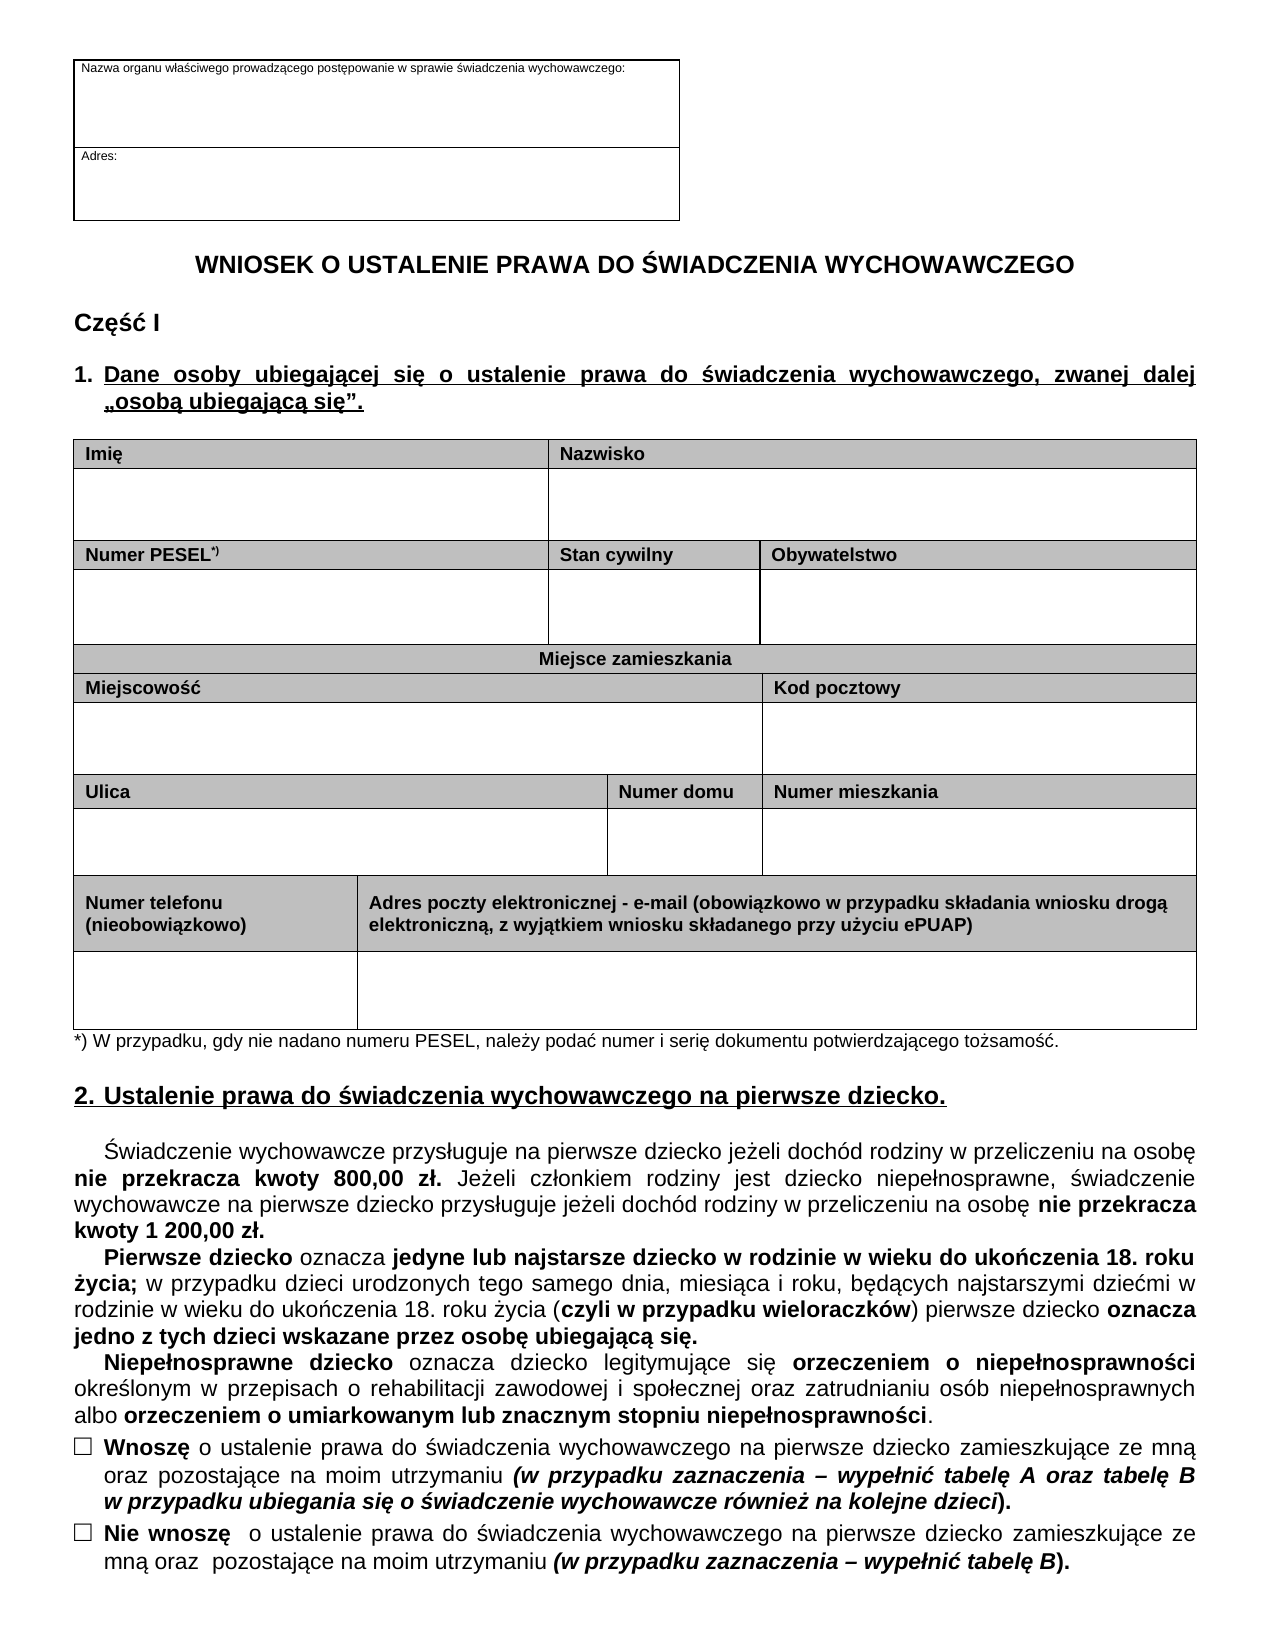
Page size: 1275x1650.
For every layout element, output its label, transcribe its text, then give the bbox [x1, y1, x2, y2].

table_cell Kod pocztowy [763, 674, 1196, 702]
table_cell Miejscowość [74, 674, 762, 702]
text □ Nie wnoszę o ustalenie prawa do świadczenia wychowawczego na pierwsze dziecko zamieszkujące ze mną oraz pozostające na moim utrzymaniu (w przypadku zaznaczenia – wypełnić tabelę B). [74, 1514, 1196, 1574]
table_cell Numer mieszkania [763, 775, 1196, 808]
table_header Nazwa organu właściwego prowadzącego postępowanie w sprawie świadczenia wychowawczego: [75, 61, 679, 147]
table_cell [74, 703, 762, 774]
table_cell Adres: [75, 148, 679, 220]
text Pierwsze dziecko oznacza jedyne lub najstarsze dziecko w rodzinie w wieku do ukończenia 18. roku życia; w przypadku dzieci urodzonych tego samego dnia, miesiąca i roku, będących najstarszymi dziećmi w rodzinie w wieku do ukończenia 18. roku życia (czyli w przypadku wieloraczków) pierwsze dziecko oznacza jedno z tych dzieci wskazane przez osobę ubiegającą się. [74, 1243, 1196, 1349]
text 2. Ustalenie prawa do świadczenia wychowawczego na pierwsze dziecko. [74, 1081, 1196, 1109]
table_cell [358, 952, 1196, 1029]
table_cell [549, 570, 759, 644]
table_cell Obywatelstwo [761, 541, 1196, 569]
table_cell Miejsce zamieszkania [74, 645, 1196, 673]
table_cell [74, 469, 548, 540]
table_cell [74, 570, 548, 644]
table_cell Numer PESEL*) [74, 541, 548, 569]
text WNIOSEK O USTALENIE PRAWA DO ŚWIADCZENIA WYCHOWAWCZEGO [74, 250, 1196, 279]
text Świadczenie wychowawcze przysługuje na pierwsze dziecko jeżeli dochód rodziny w przeliczeniu na osobę nie przekracza kwoty 800,00 zł. Jeżeli członkiem rodziny jest dziecko niepełnosprawne, świadczenie wychowawcze na pierwsze dziecko przysługuje jeżeli dochód rodziny w przeliczeniu na osobę nie przekracza kwoty 1 200,00 zł. [74, 1138, 1196, 1243]
table_cell Numer telefonu (nieobowiązkowo) [74, 876, 357, 951]
table_cell [761, 570, 1196, 644]
text Niepełnosprawne dziecko oznacza dziecko legitymujące się orzeczeniem o niepełnosprawności określonym w przepisach o rehabilitacji zawodowej i społecznej oraz zatrudnianiu osób niepełnosprawnych albo orzeczeniem o umiarkowanym lub znacznym stopniu niepełnosprawności. [74, 1349, 1196, 1428]
table_cell [763, 809, 1196, 875]
table_cell [74, 952, 357, 1029]
text 1. Dane osoby ubiegającej się o ustalenie prawa do świadczenia wychowawczego, zwanej dalej „osobą ubiegającą się”. [74, 361, 1196, 414]
table_cell Adres poczty elektronicznej - e-mail (obowiązkowo w przypadku składania wniosku drogą elektroniczną, z wyjątkiem wniosku składanego przy użyciu ePUAP) [358, 876, 1196, 951]
table_cell [763, 703, 1196, 774]
text Część I [74, 307, 1196, 336]
text *) W przypadku, gdy nie nadano numeru PESEL, należy podać numer i serię dokumentu potwierdzającego tożsamość. [74, 1030, 1196, 1052]
table_header Nazwisko [549, 440, 1196, 468]
table_cell [608, 809, 762, 875]
table_cell [74, 809, 607, 875]
table_cell Numer domu [608, 775, 762, 808]
table_cell [549, 469, 1196, 540]
table_header Imię [74, 440, 548, 468]
text □ Wnoszę o ustalenie prawa do świadczenia wychowawczego na pierwsze dziecko zamieszkujące ze mną oraz pozostające na moim utrzymaniu (w przypadku zaznaczenia – wypełnić tabelę A oraz tabelę B w przypadku ubiegania się o świadczenie wychowawcze również na kolejne dzieci). [74, 1428, 1196, 1514]
table_cell Ulica [74, 775, 607, 808]
table_cell Stan cywilny [549, 541, 759, 569]
